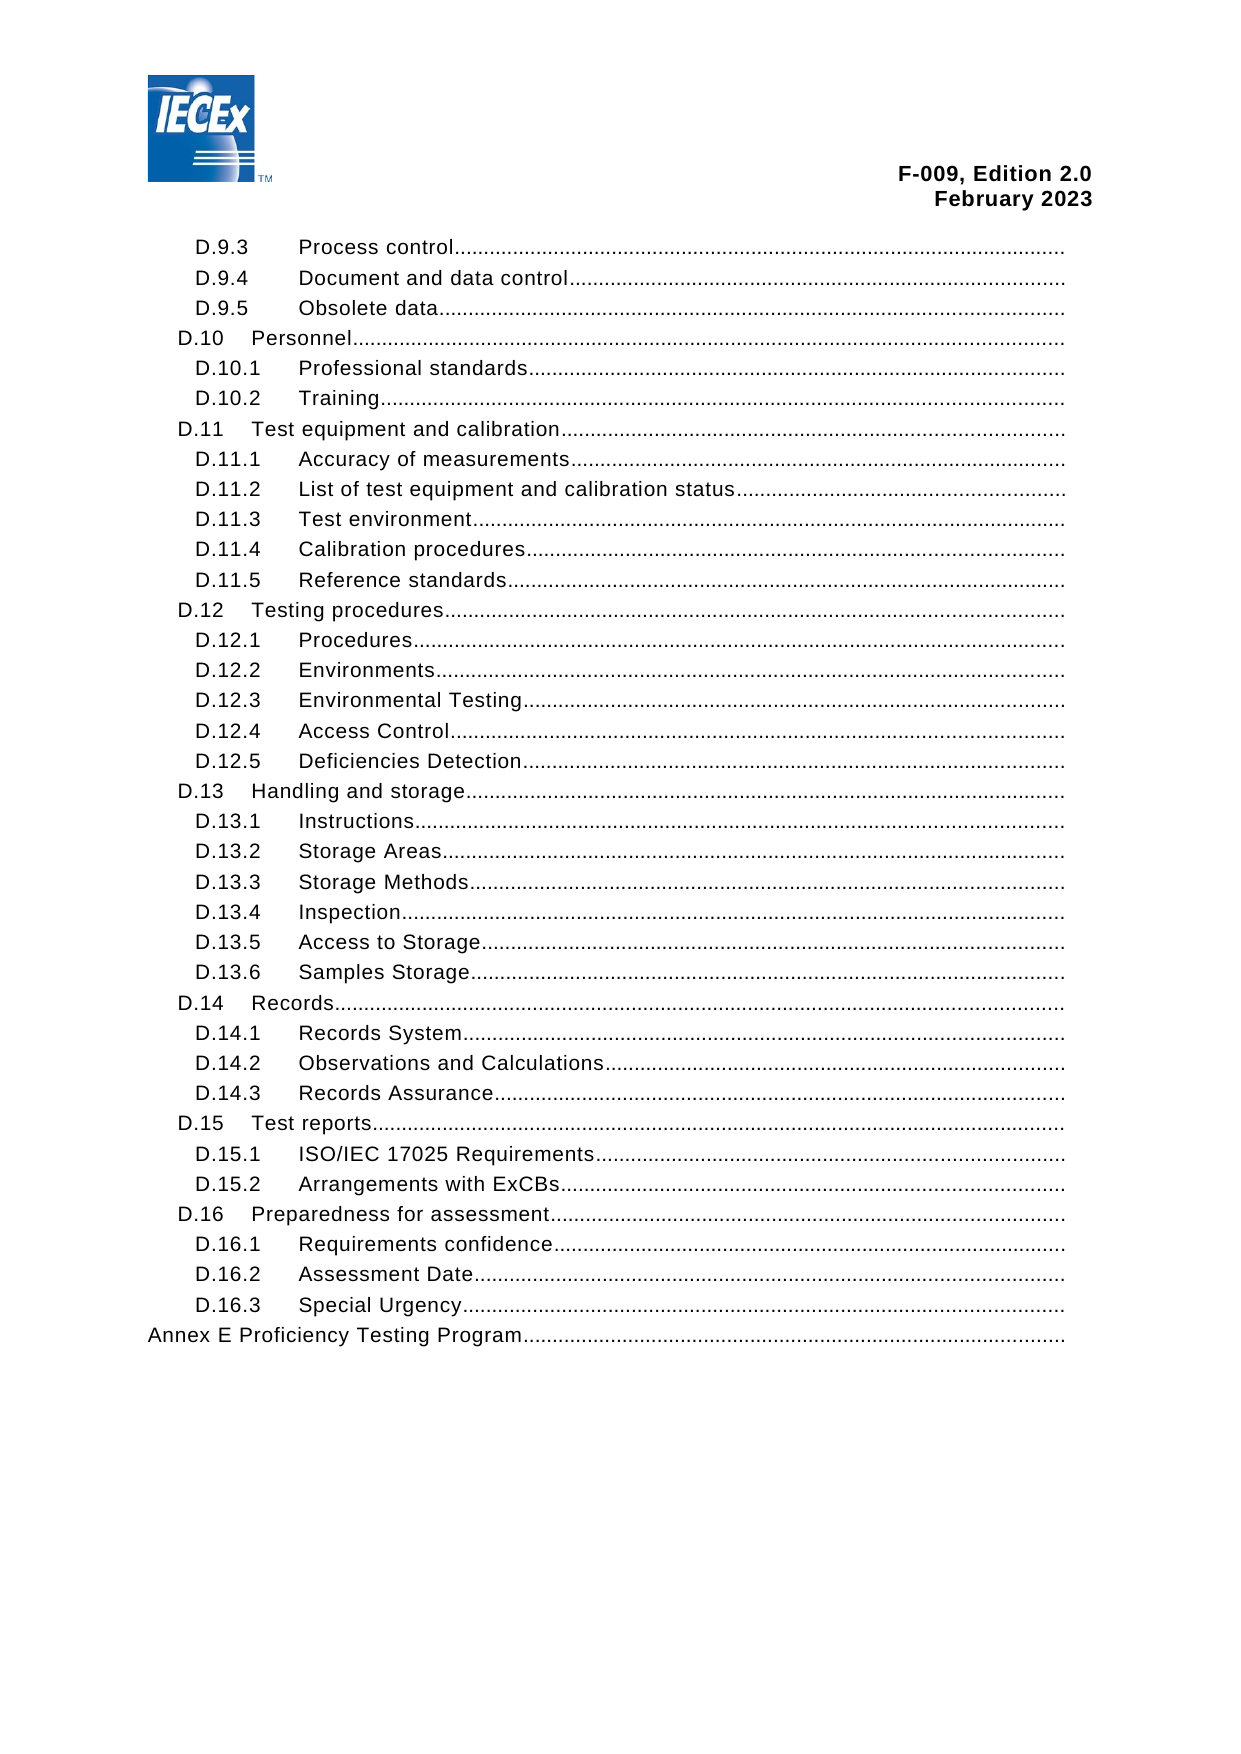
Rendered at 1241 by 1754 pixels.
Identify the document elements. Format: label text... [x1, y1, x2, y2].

text D.13.2 Storage Areas 14 [195, 839, 1022, 863]
text D.11.2 List of test equipment and calibration status 13 [195, 477, 1022, 501]
text D.15.2 Arrangements with ExCBs 14 [195, 1172, 1022, 1196]
text D.12.1 Procedures 13 [195, 628, 1022, 652]
text D.13.1 Instructions 14 [195, 809, 1022, 833]
picture [147, 75, 272, 182]
text D.10.2 Training 13 [195, 386, 1022, 410]
text D.12 Testing procedures 13 [177, 598, 1022, 622]
text D.9.3 Process control 12 [195, 235, 1022, 259]
text Annex E Proficiency Testing Program 16 [148, 1323, 1022, 1347]
text D.13 Handling and storage 14 [177, 779, 1022, 803]
text D.10.1 Professional standards 13 [195, 356, 1022, 380]
text D.16 Preparedness for assessment 15 [177, 1202, 1022, 1226]
text D.14.1 Records System 14 [195, 1021, 1022, 1044]
text D.13.6 Samples Storage 14 [195, 960, 1022, 984]
text D.9.5 Obsolete data 13 [195, 296, 1022, 319]
text D.11.4 Calibration procedures 13 [195, 537, 1022, 561]
text D.16.1 Requirements confidence 15 [195, 1232, 1022, 1256]
text D.9.4 Document and data control 13 [195, 265, 1022, 289]
text D.16.2 Assessment Date 15 [195, 1262, 1022, 1286]
text D.12.3 Environmental Testing 13 [195, 688, 1022, 712]
text D.11 Test equipment and calibration 13 [177, 416, 1022, 440]
text D.13.5 Access to Storage 14 [195, 930, 1022, 954]
text D.11.1 Accuracy of measurements 13 [195, 447, 1022, 471]
text D.11.3 Test environment 13 [195, 507, 1022, 531]
text D.15.1 ISO/IEC 17025 Requirements 14 [195, 1141, 1022, 1165]
text D.12.5 Deficiencies Detection 14 [195, 749, 1022, 773]
text D.14 Records 14 [177, 990, 1022, 1014]
text D.10 Personnel 13 [177, 326, 1022, 350]
text D.15 Test reports 14 [177, 1111, 1022, 1135]
text D.11.5 Reference standards 13 [195, 567, 1022, 591]
text D.16.3 Special Urgency 15 [195, 1292, 1022, 1316]
text D.13.3 Storage Methods 14 [195, 869, 1022, 893]
text D.13.4 Inspection 14 [195, 900, 1022, 924]
text D.12.4 Access Control 14 [195, 718, 1022, 742]
text D.12.2 Environments 13 [195, 658, 1022, 682]
text D.14.3 Records Assurance 14 [195, 1081, 1022, 1105]
text D.14.2 Observations and Calculations 14 [195, 1051, 1022, 1075]
